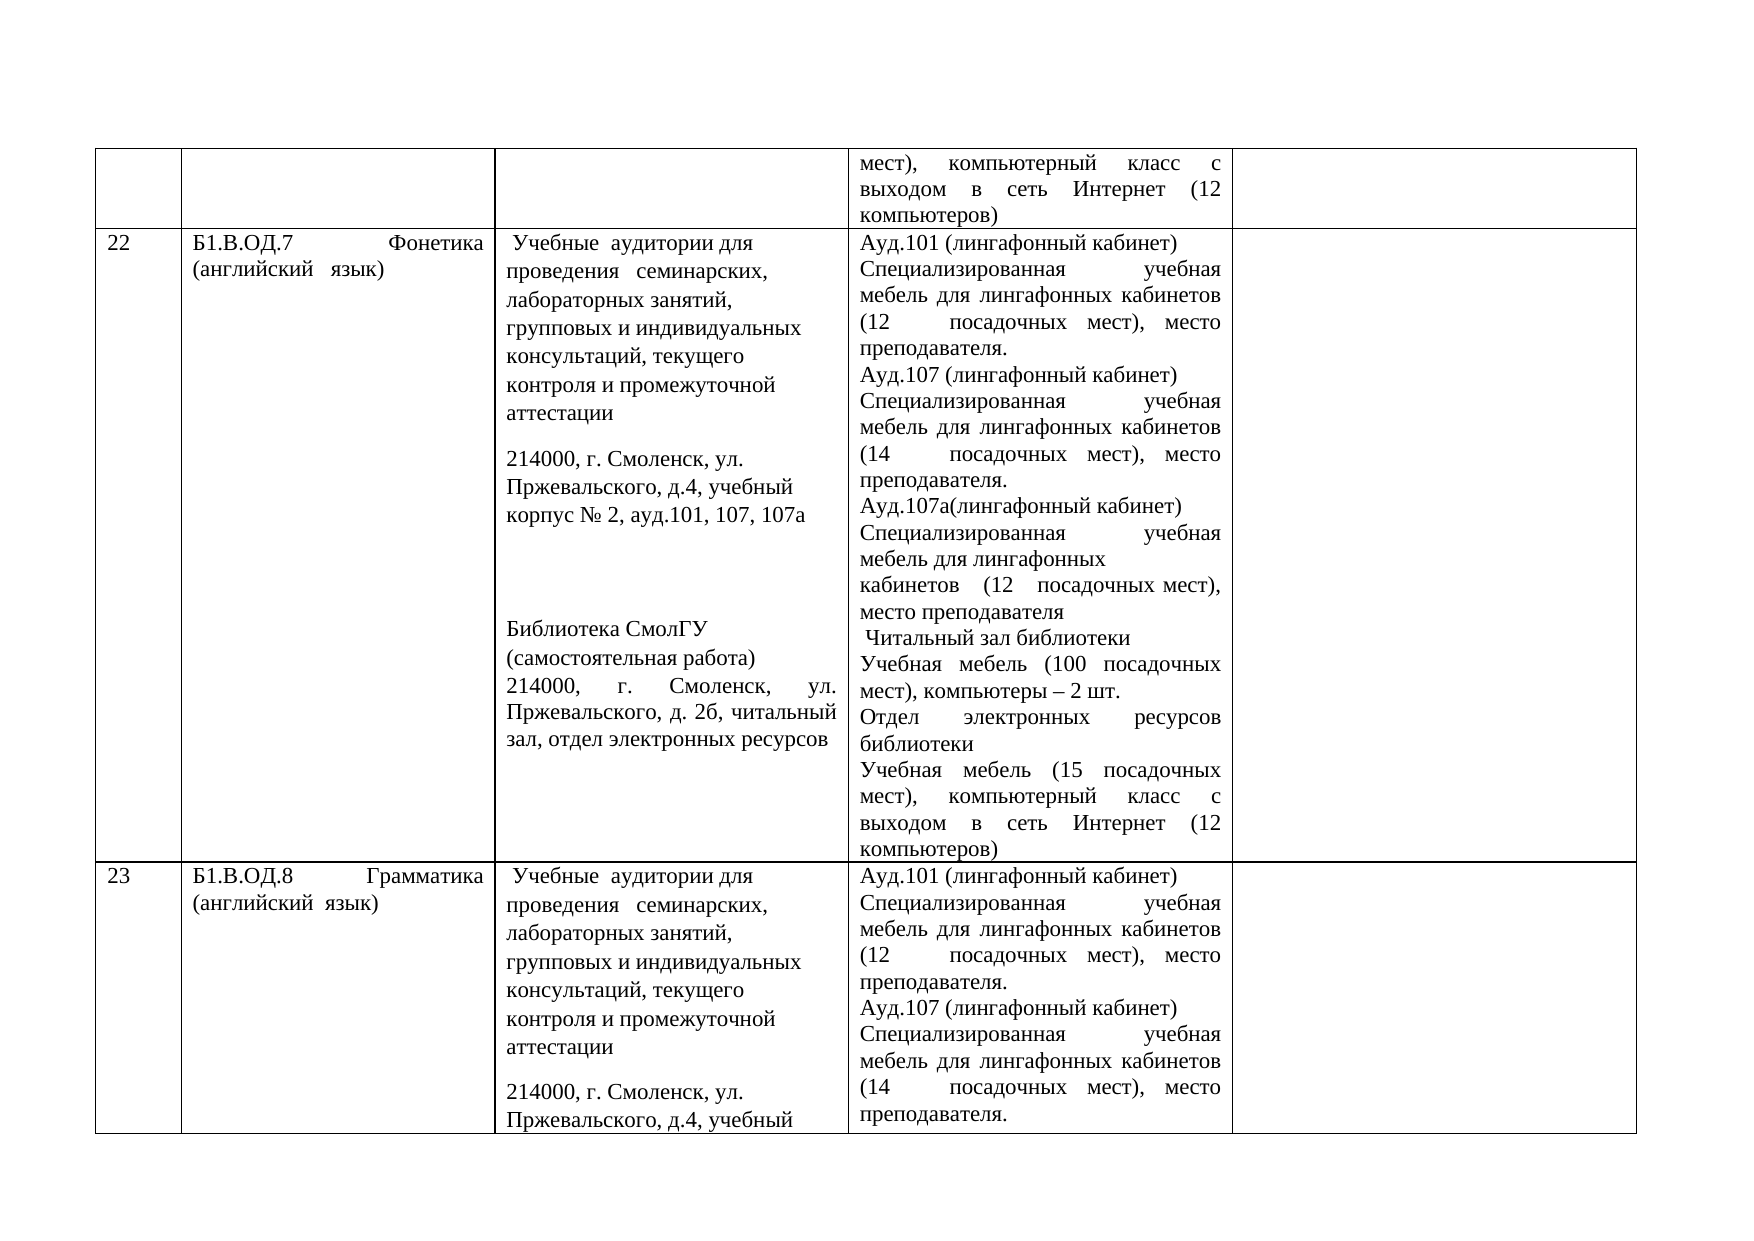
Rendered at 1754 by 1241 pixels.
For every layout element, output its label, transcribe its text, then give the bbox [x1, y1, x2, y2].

table_cell [1233, 149, 1636, 228]
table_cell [182, 863, 494, 1133]
table_cell [1233, 229, 1636, 861]
table_cell 21 [96, 149, 181, 228]
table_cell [849, 149, 1232, 228]
table_cell Б1.В.ОД.7 Фонетика (английский язык) [182, 229, 494, 861]
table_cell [849, 863, 1232, 1133]
table_cell 22 [96, 229, 181, 861]
table_cell [1233, 863, 1636, 1133]
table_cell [182, 149, 494, 228]
table_cell 23 [96, 863, 181, 1133]
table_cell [496, 149, 848, 228]
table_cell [496, 863, 848, 1133]
